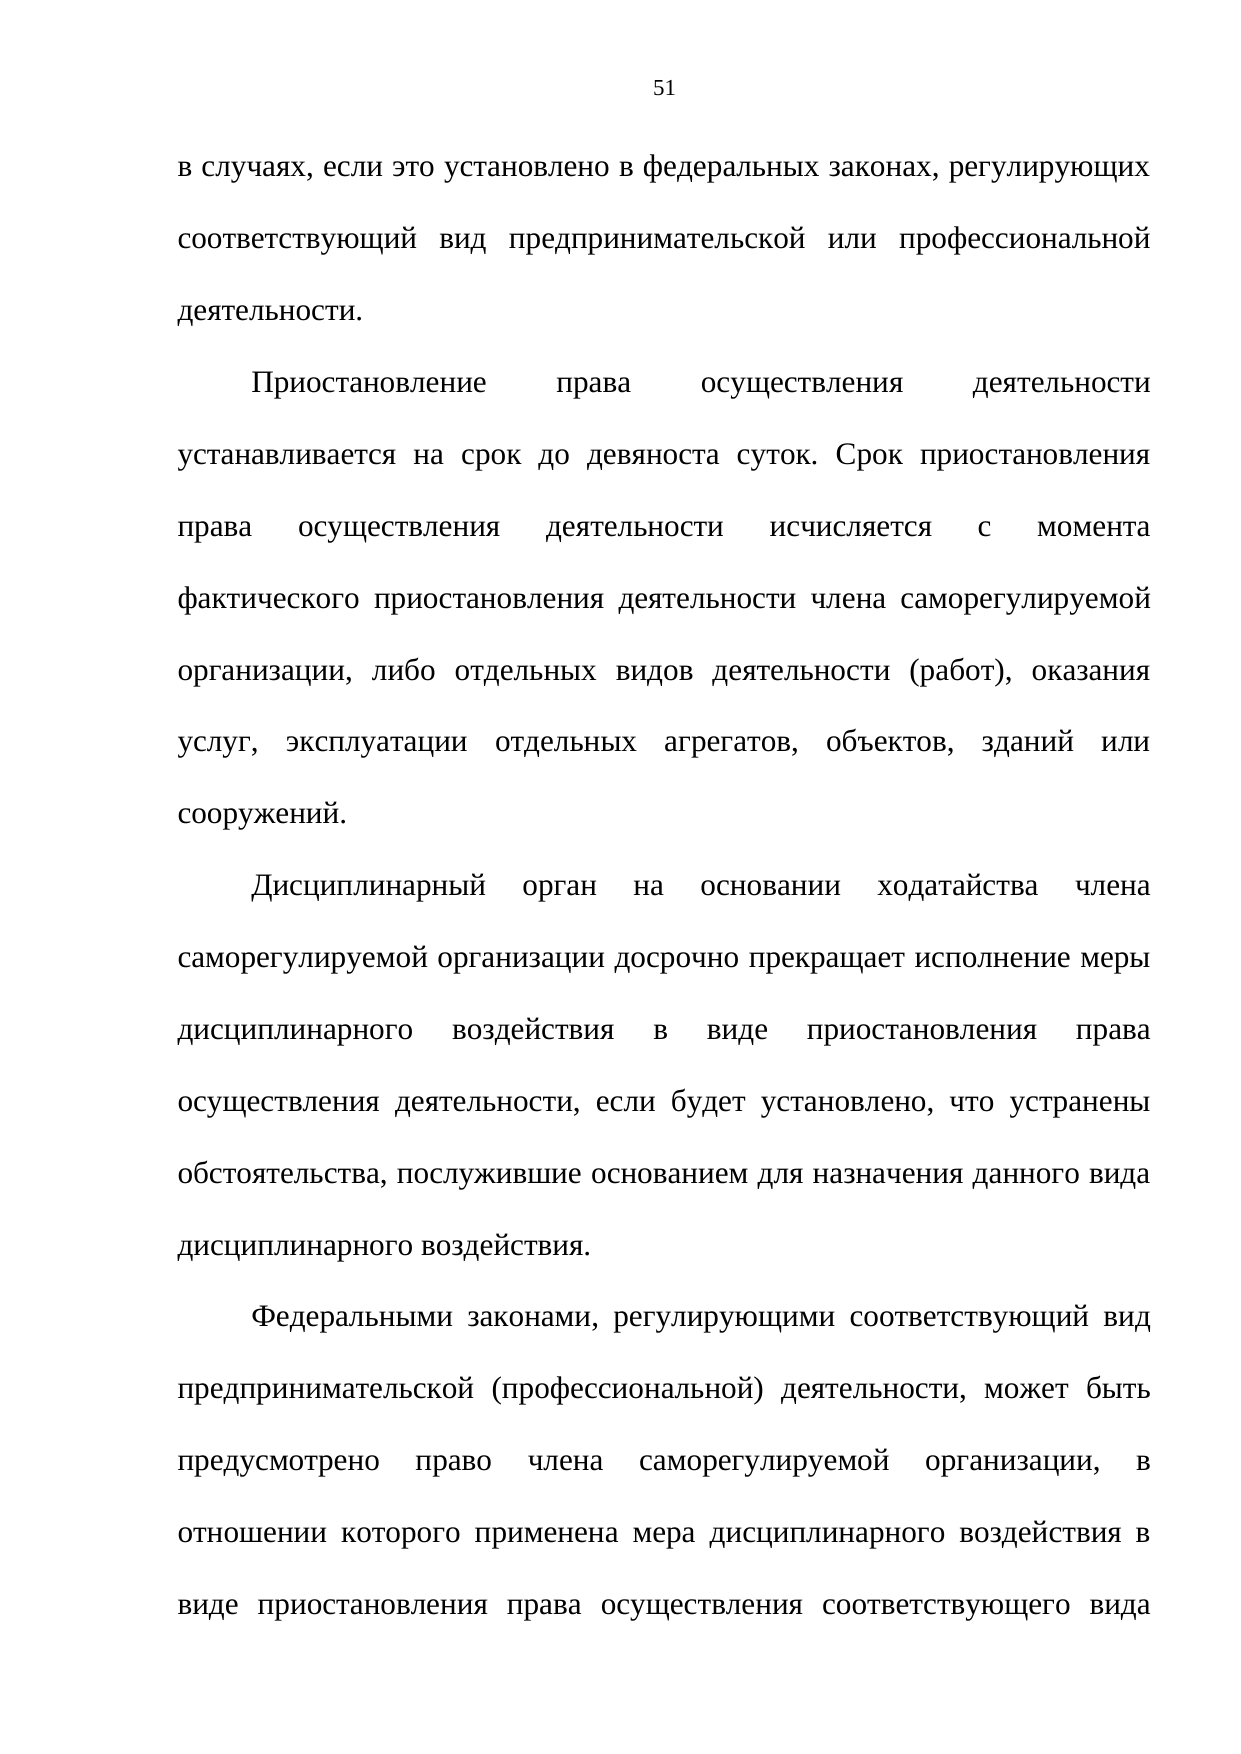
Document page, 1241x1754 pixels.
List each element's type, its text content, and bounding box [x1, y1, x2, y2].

text Приостановление права осуществления деятельности устанавливается на срок до девяноста суток. Срок приостановления права осуществления деятельности исчисляется с момента фактического приостановления деятельности члена саморегулируемой организации, либо отдельных видов деятельности (работ), оказания услуг, эксплуатации отдельных агрегатов, объектов, зданий или сооружений. [177, 363, 1152, 831]
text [177, 148, 1152, 327]
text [177, 1298, 1152, 1621]
text Дисциплинарный орган на основании ходатайства члена саморегулируемой организации досрочно прекращает исполнение меры дисциплинарного воздействия в виде приостановления права осуществления деятельности, если будет установлено, что устранены обстоятельства, послужившие основанием для назначения данного вида дисциплинарного воздействия. [177, 866, 1152, 1262]
